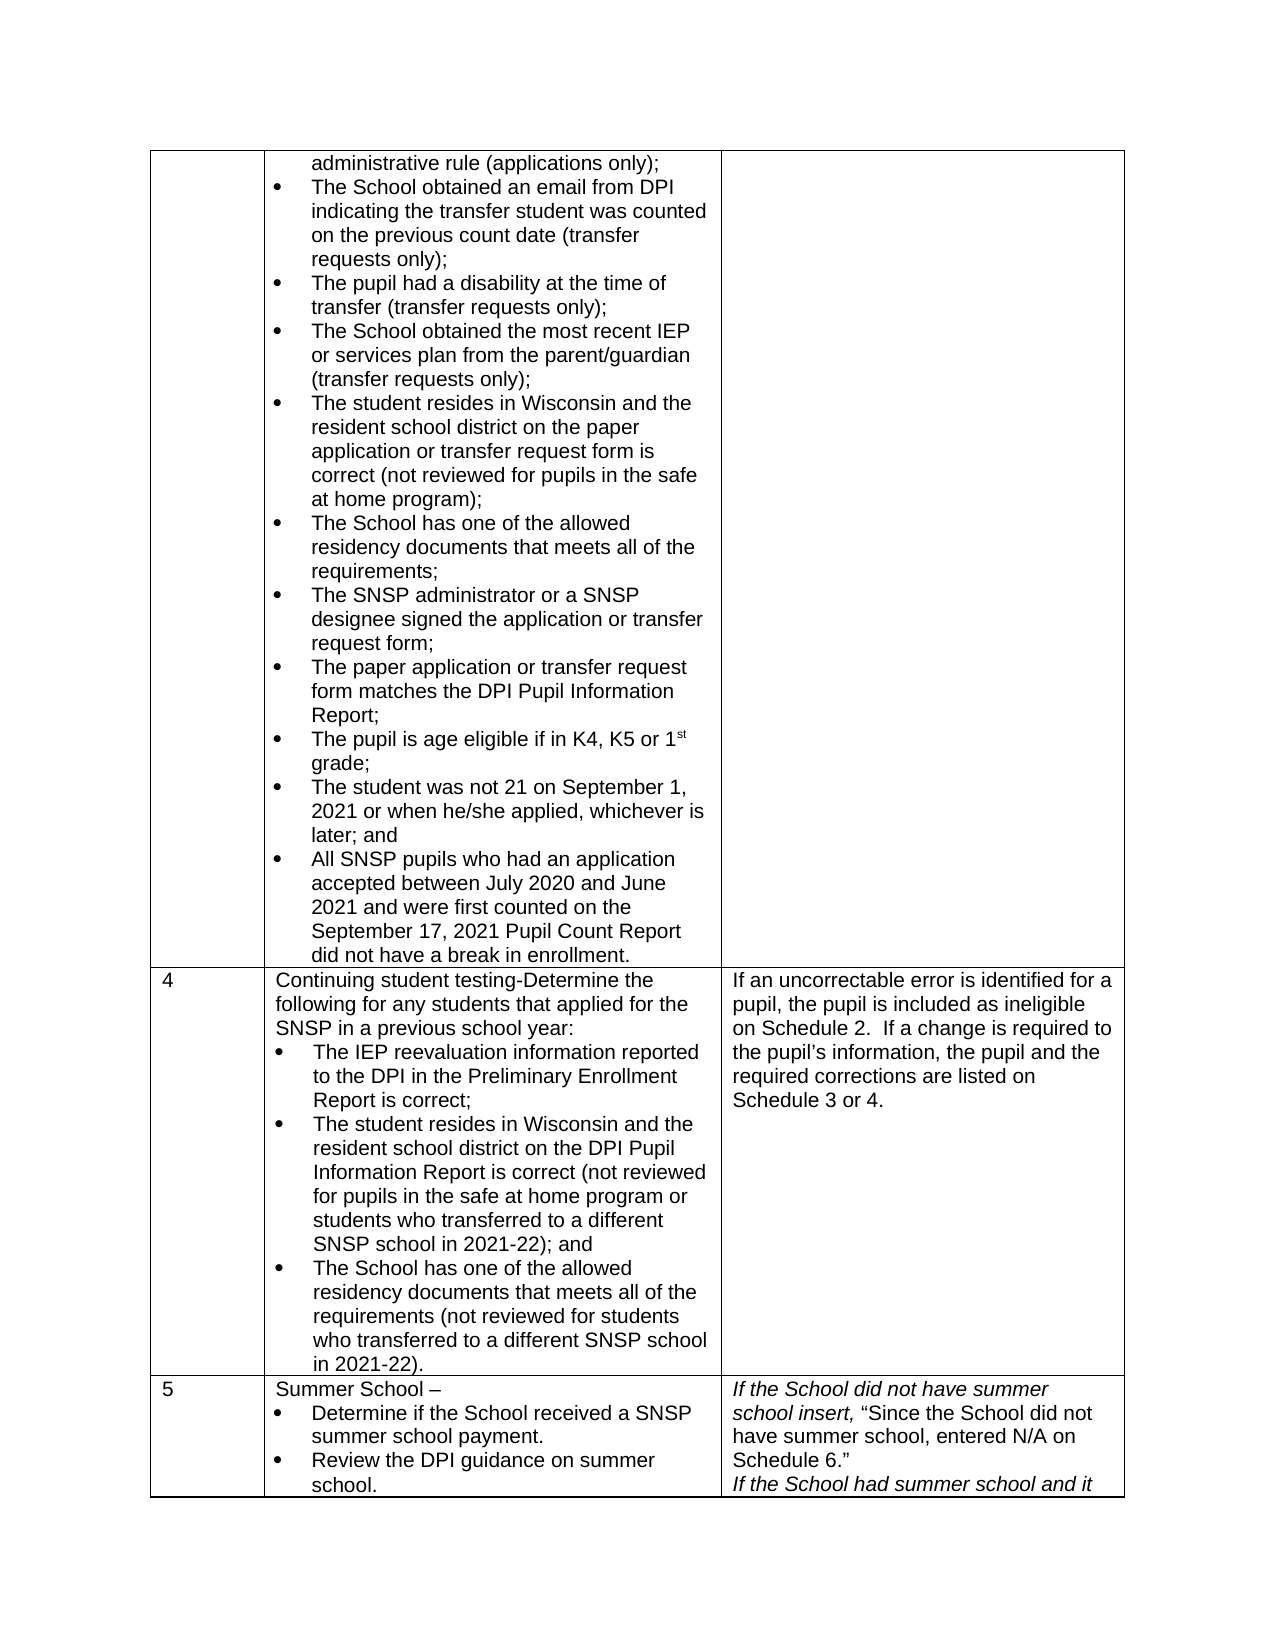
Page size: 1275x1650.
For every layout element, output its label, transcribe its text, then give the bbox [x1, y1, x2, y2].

table_cell 3 [151, 151, 264, 967]
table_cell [722, 1376, 1124, 1496]
table_cell If an uncorrectable error is identified for a pupil, the pupil is included as ineligible on Schedule 2. If a change is required to the pupil’s information, the pupil and the required corrections are listed on Schedule 3 or 4. [722, 968, 1124, 1375]
table_cell 4 [151, 968, 264, 1375]
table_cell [265, 151, 721, 967]
table_cell Continuing student testing-Determine the following for any students that applied for the SNSP in a previous school year: The IEP reevaluation information reported to the DPI in the Preliminary Enrollment Report is correct; The student resides in Wisconsin and the resident school district on the DPI Pupil Information Report is correct (not reviewed for pupils in the safe at home program or students who transferred to a different SNSP school in 2021-22); and The School has one of the allowed residency documents that meets all of the requirements (not reviewed for students who transferred to a different SNSP school in 2021-22). [265, 968, 721, 1375]
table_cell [722, 151, 1124, 967]
table_cell 5 [151, 1376, 264, 1496]
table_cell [265, 1376, 721, 1496]
